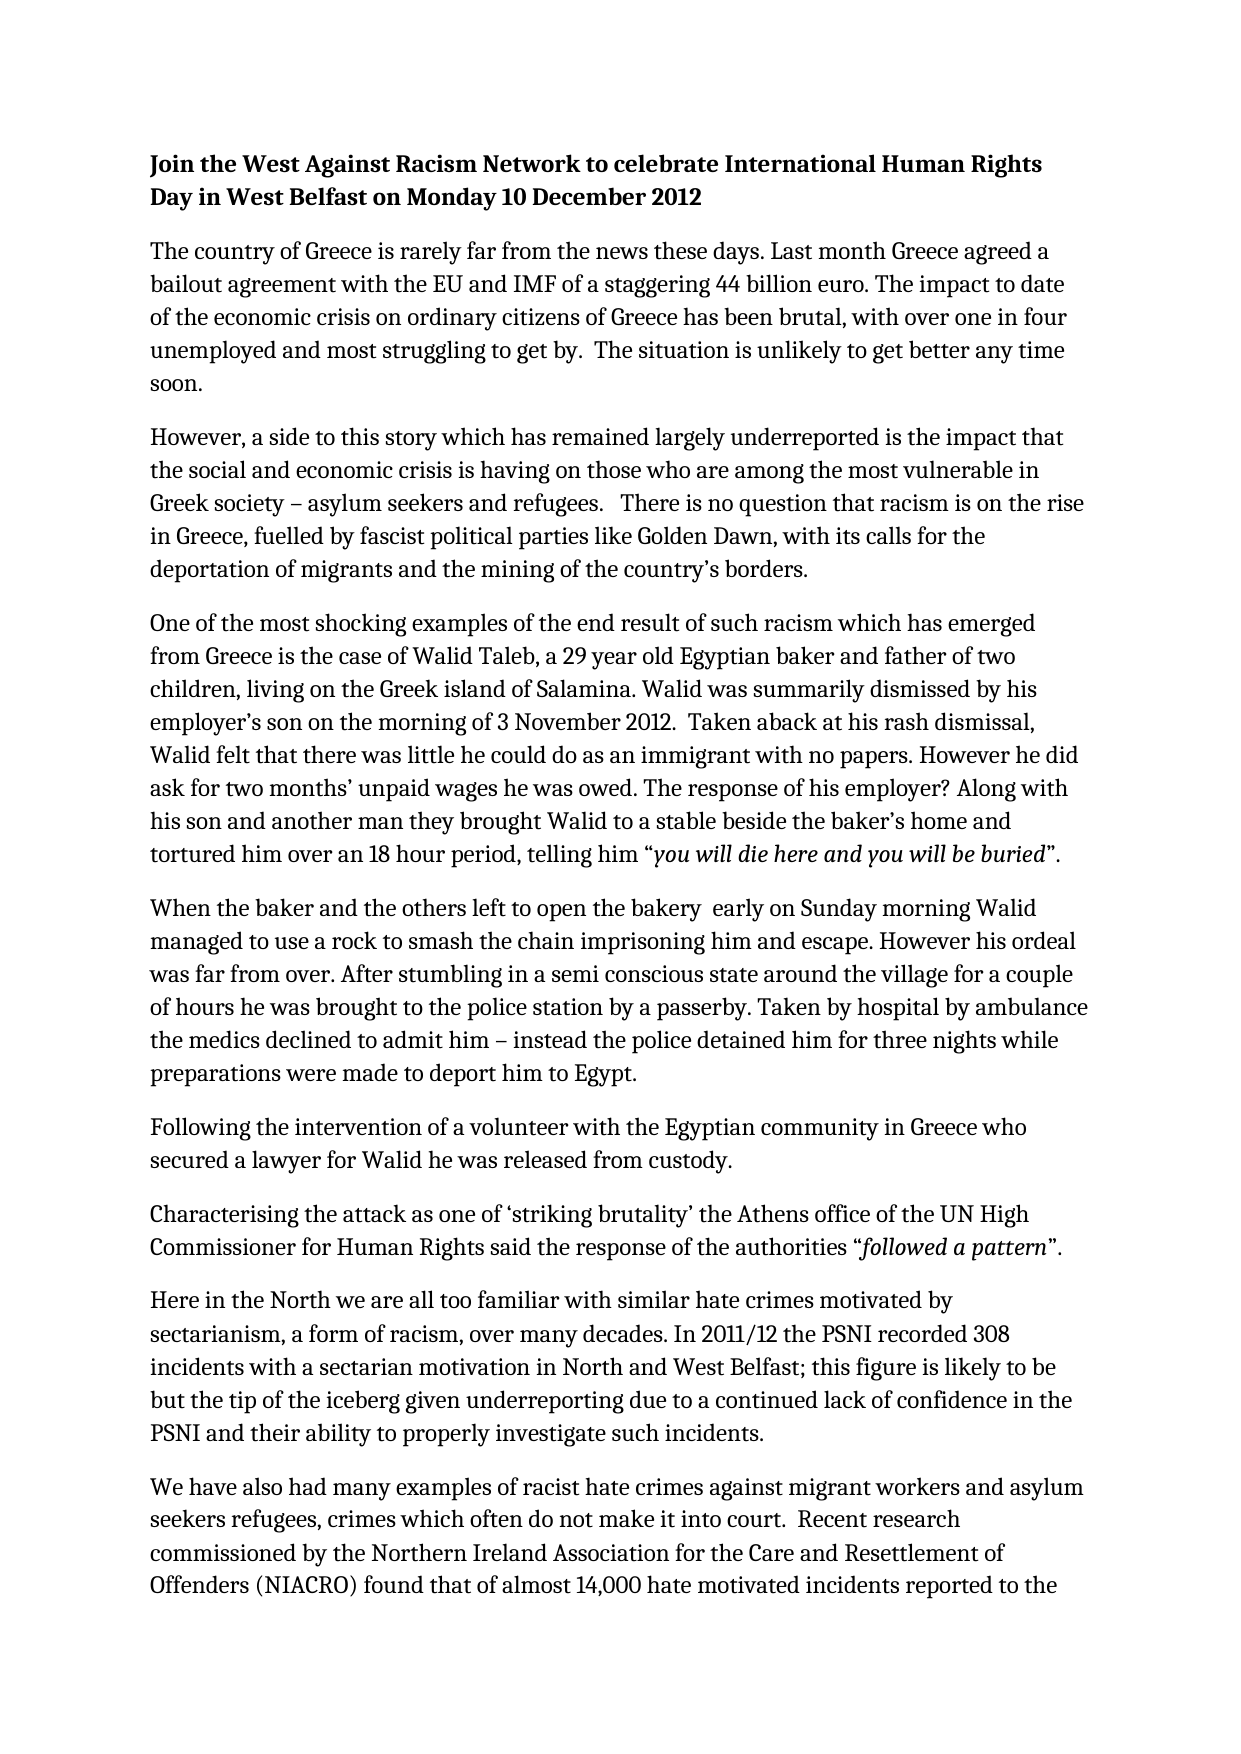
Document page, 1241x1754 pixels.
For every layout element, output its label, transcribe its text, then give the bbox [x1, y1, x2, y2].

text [150, 1472, 1090, 1600]
text Following the intervention of a volunteer with the Egyptian community in Greece who secured a lawyer for Walid he was released from custody. [150, 1113, 1090, 1174]
text One of the most shocking examples of the end result of such racism which has emerged from Greece is the case of Walid Taleb, a 29 year old Egyptian baker and father of two children, living on the Greek island of Salamina. Walid was summarily dismissed by his employer’s son on the morning of 3 November 2012. Taken aback at his rash dismissal, Walid felt that there was little he could do as an immigrant with no papers. However he did ask for two months’ unpaid wages he was owed. The response of his employer? Along with his son and another man they brought Walid to a stable beside the baker’s home and tortured him over an 18 hour period, telling him “you will die here and you will be buried”. [150, 609, 1090, 869]
text When the baker and the others left to open the bakery early on Sunday morning Walid managed to use a rock to smash the chain imprisoning him and escape. However his ordeal was far from over. After stumbling in a semi conscious state around the village for a couple of hours he was brought to the police station by a passerby. Taken by hospital by ambulance the medics declined to admit him – instead the police detained him for three nights while preparations were made to deport him to Egypt. [150, 894, 1090, 1088]
text However, a side to this story which has remained largely underreported is the impact that the social and economic crisis is having on those who are among the most vulnerable in Greek society – asylum seekers and refugees. There is no question that racism is on the rise in Greece, fuelled by fascist political parties like Golden Dawn, with its calls for the deportation of migrants and the mining of the country’s borders. [150, 423, 1090, 584]
text Characterising the attack as one of ‘striking brutality’ the Athens office of the UN High Commissioner for Human Rights said the response of the authorities “followed a pattern”. [150, 1199, 1090, 1261]
text Here in the North we are all too familiar with similar hate crimes motivated by sectarianism, a form of racism, over many decades. In 2011/12 the PSNI recorded 308 incidents with a sectarian motivation in North and West Belfast; this figure is likely to be but the tip of the iceberg given underreporting due to a continued lack of confidence in the PSNI and their ability to properly investigate such incidents. [150, 1286, 1090, 1447]
text Join the West Against Racism Network to celebrate International Human Rights Day in West Belfast on Monday 10 December 2012 [150, 150, 1090, 212]
text The country of Greece is rarely far from the news these days. Last month Greece agreed a bailout agreement with the EU and IMF of a staggering 44 billion euro. The impact to date of the economic crisis on ordinary citizens of Greece has been brutal, with over one in four unemployed and most struggling to get by. The situation is unlikely to get better any time soon. [150, 237, 1090, 398]
